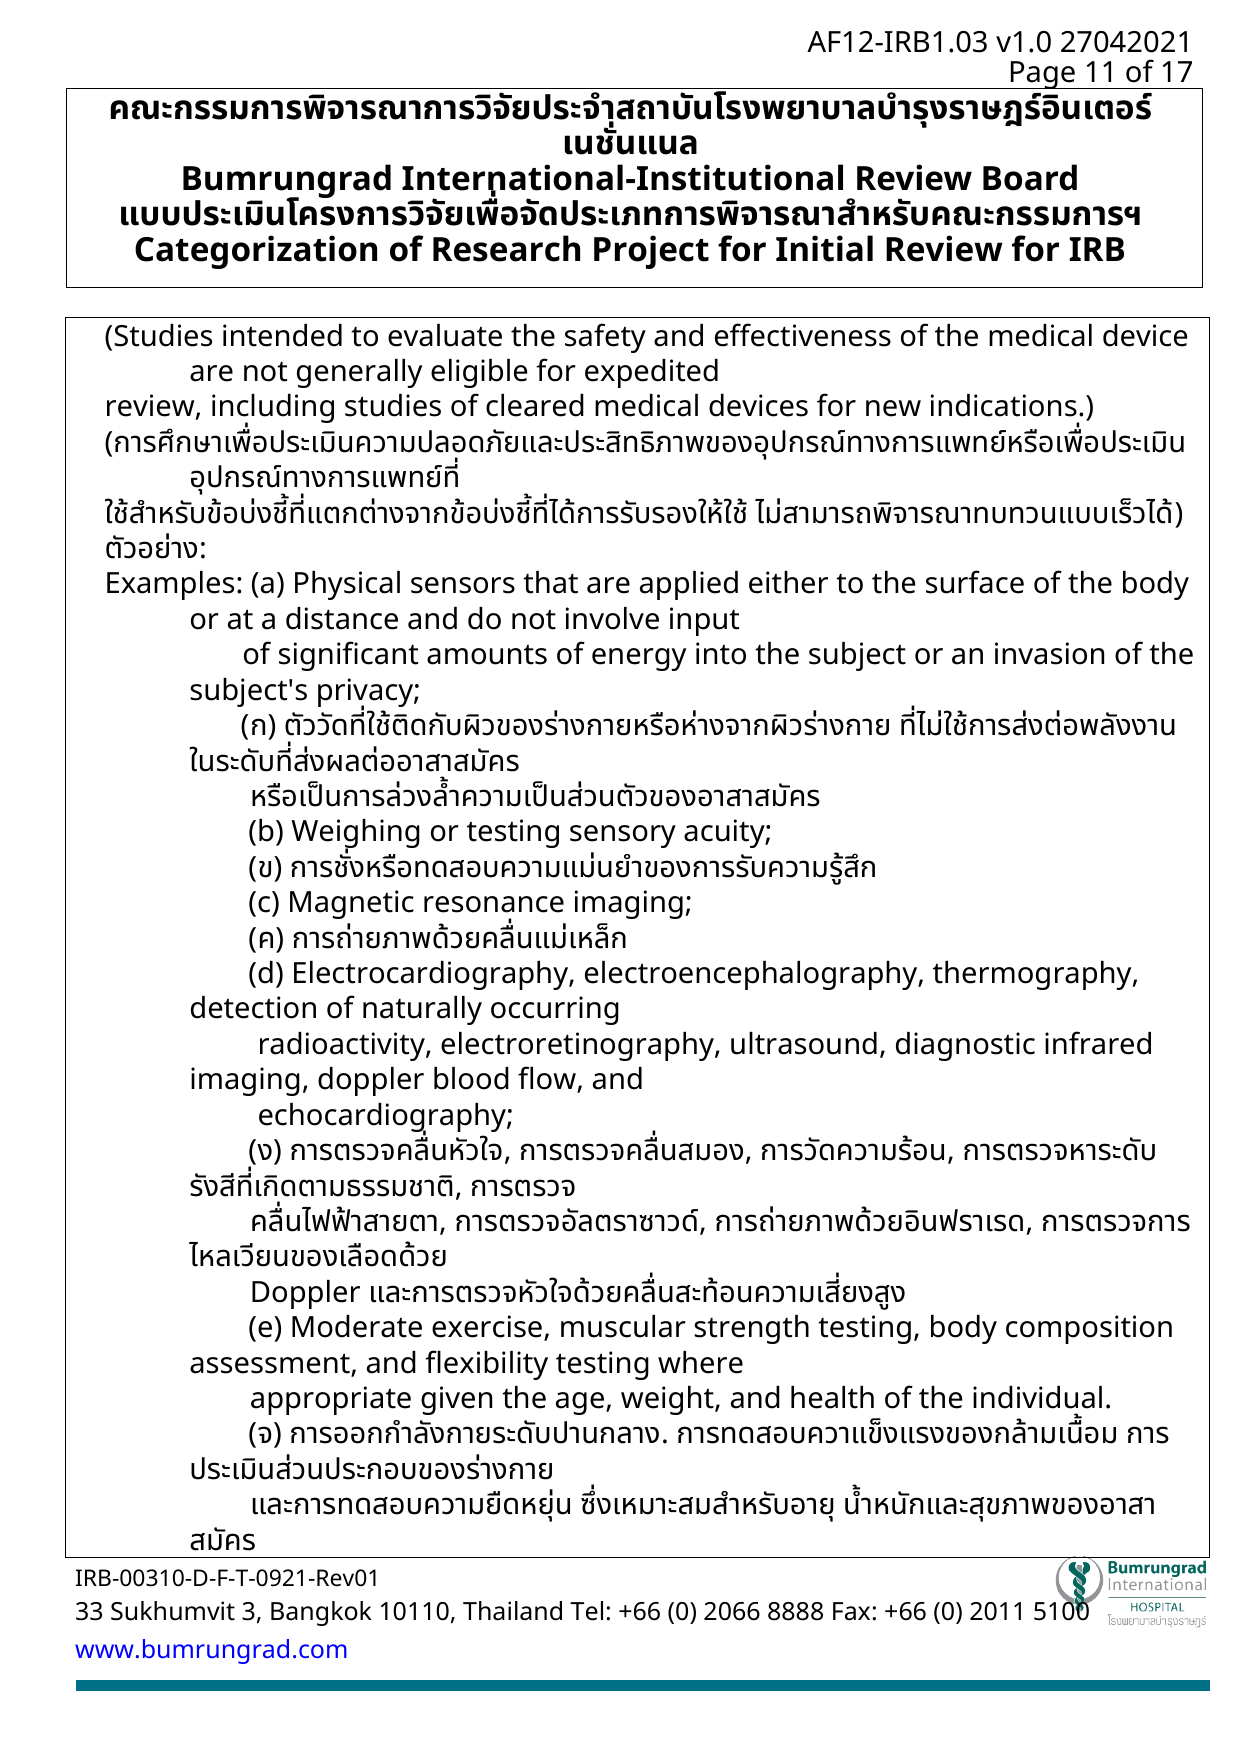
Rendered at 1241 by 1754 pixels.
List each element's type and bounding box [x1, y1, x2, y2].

table_cell [66, 318, 1209, 1557]
picture [1052, 1549, 1212, 1633]
